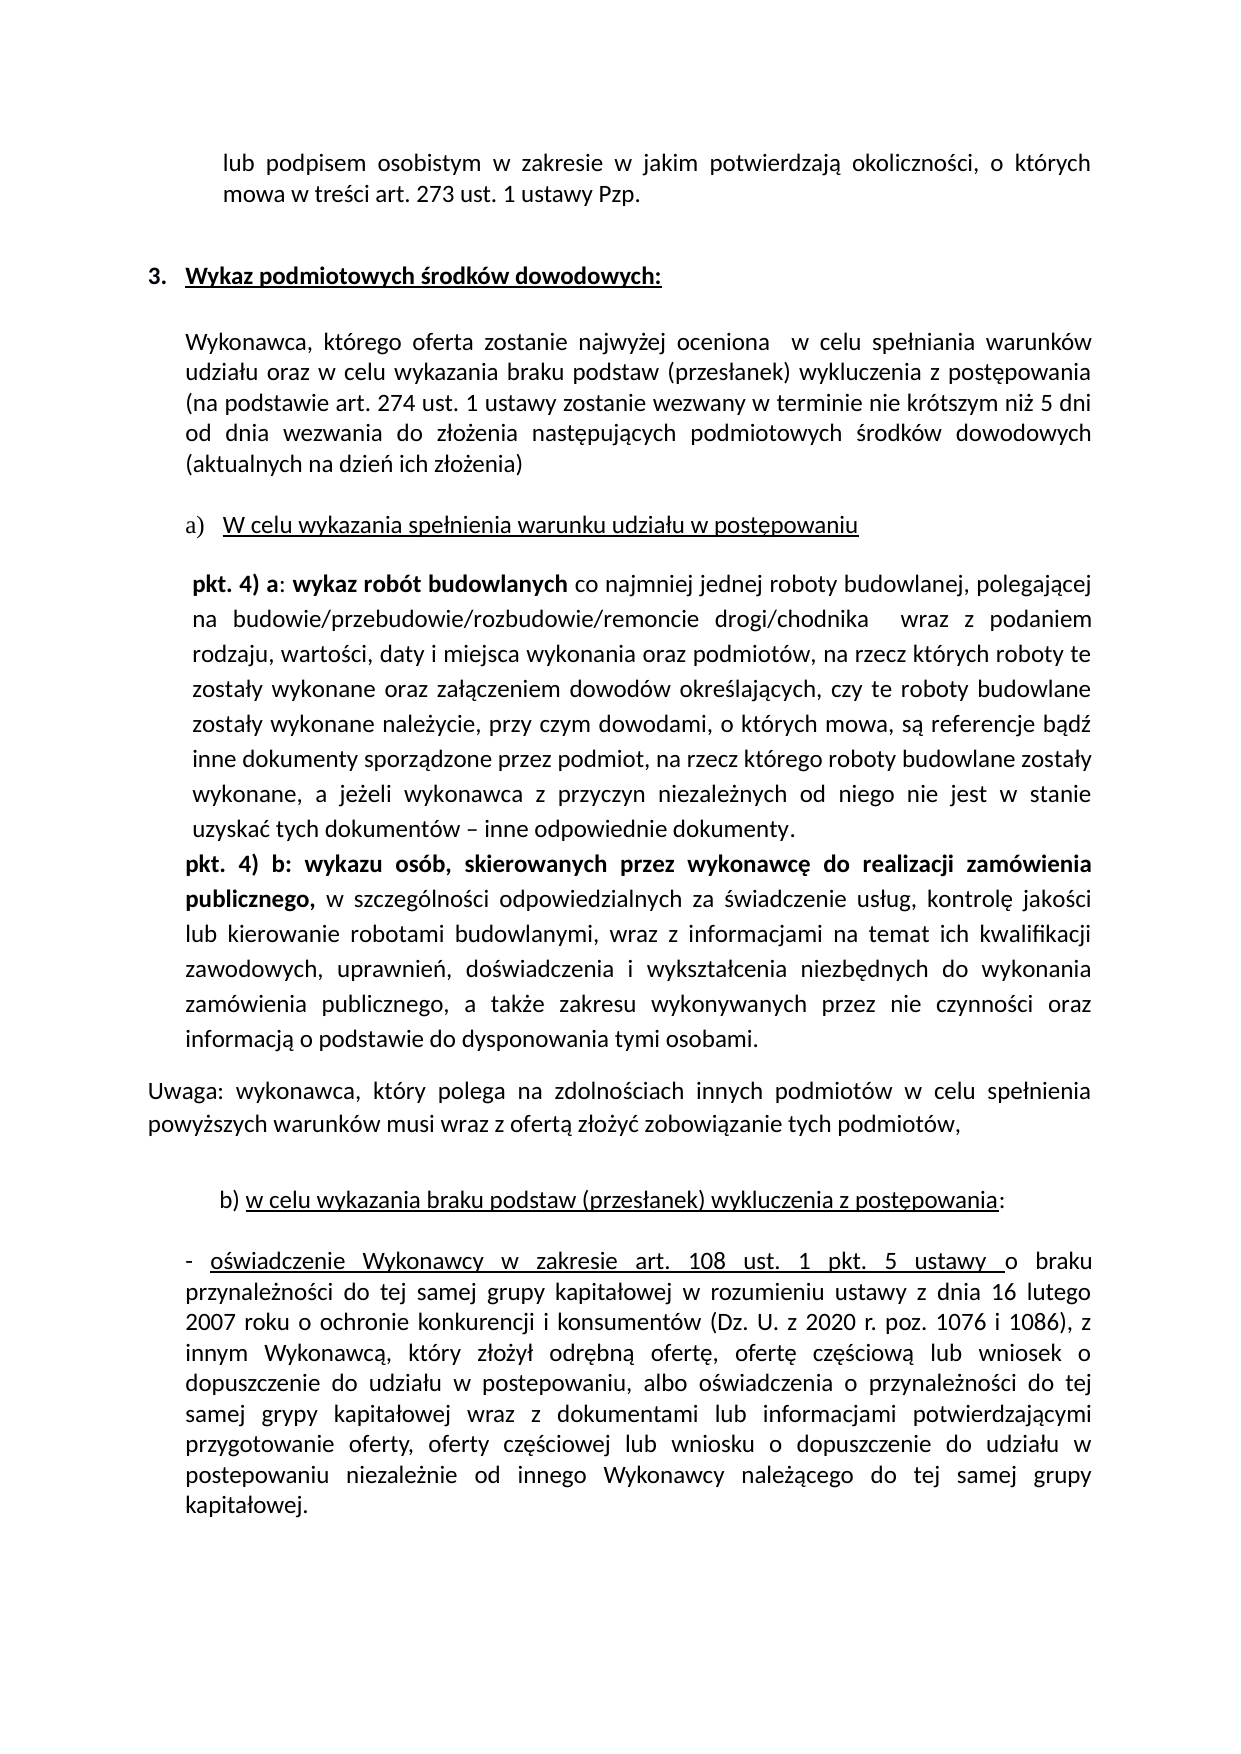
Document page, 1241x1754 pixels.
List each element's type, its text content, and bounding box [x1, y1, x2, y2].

text pkt. 4) b: wykazu osób, skierowanych przez wykonawcę do realizacji zamówienia publicznego, w szczególności odpowiedzialnych za świadczenie usług, kontrolę jakości lub kierowanie robotami budowlanymi, wraz z informacjami na temat ich kwalifikacji zawodowych, uprawnień, doświadczenia i wykształcenia niezbędnych do wykonania zamówienia publicznego, a także zakresu wykonywanych przez nie czynności oraz informacją o podstawie do dysponowania tymi osobami. [185, 848, 1093, 1054]
list W celu wykazania spełnienia warunku udziału w postępowaniu [185, 509, 1093, 539]
text Wykonawca, którego oferta zostanie najwyżej oceniona w celu spełniania warunków udziału oraz w celu wykazania braku podstaw (przesłanek) wykluczenia z postępowania (na podstawie art. 274 ust. 1 ustawy zostanie wezwany w terminie nie krótszym niż 5 dni od dnia wezwania do złożenia następujących podmiotowych środków dowodowych (aktualnych na dzień ich złożenia) [185, 326, 1093, 478]
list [185, 148, 1093, 209]
list Wykaz podmiotowych środków dowodowych: [148, 260, 1093, 291]
text pkt. 4) a: wykaz robót budowlanych co najmniej jednej roboty budowlanej, polegającej na budowie/przebudowie/rozbudowie/remoncie drogi/chodnika wraz z podaniem rodzaju, wartości, daty i miejsca wykonania oraz podmiotów, na rzecz których roboty te zostały wykonane oraz załączeniem dowodów określających, czy te roboty budowlane zostały wykonane należycie, przy czym dowodami, o których mowa, są referencje bądź inne dokumenty sporządzone przez podmiot, na rzecz którego roboty budowlane zostały wykonane, a jeżeli wykonawca z przyczyn niezależnych od niego nie jest w stanie uzyskać tych dokumentów – inne odpowiednie dokumenty. [192, 568, 1093, 844]
text b) w celu wykazania braku podstaw (przesłanek) wykluczenia z postępowania: [185, 1184, 1093, 1214]
text - oświadczenie Wykonawcy w zakresie art. 108 ust. 1 pkt. 5 ustawy o braku przynależności do tej samej grupy kapitałowej w rozumieniu ustawy z dnia 16 lutego 2007 roku o ochronie konkurencji i konsumentów (Dz. U. z 2020 r. poz. 1076 i 1086), z innym Wykonawcą, który złożył odrębną ofertę, ofertę częściową lub wniosek o dopuszczenie do udziału w postepowaniu, albo oświadczenia o przynależności do tej samej grypy kapitałowej wraz z dokumentami lub informacjami potwierdzającymi przygotowanie oferty, oferty częściowej lub wniosku o dopuszczenie do udziału w postepowaniu niezależnie od innego Wykonawcy należącego do tej samej grupy kapitałowej. [185, 1245, 1093, 1520]
text Uwaga: wykonawca, który polega na zdolnościach innych podmiotów w celu spełnienia powyższych warunków musi wraz z ofertą złożyć zobowiązanie tych podmiotów, [148, 1075, 1093, 1138]
